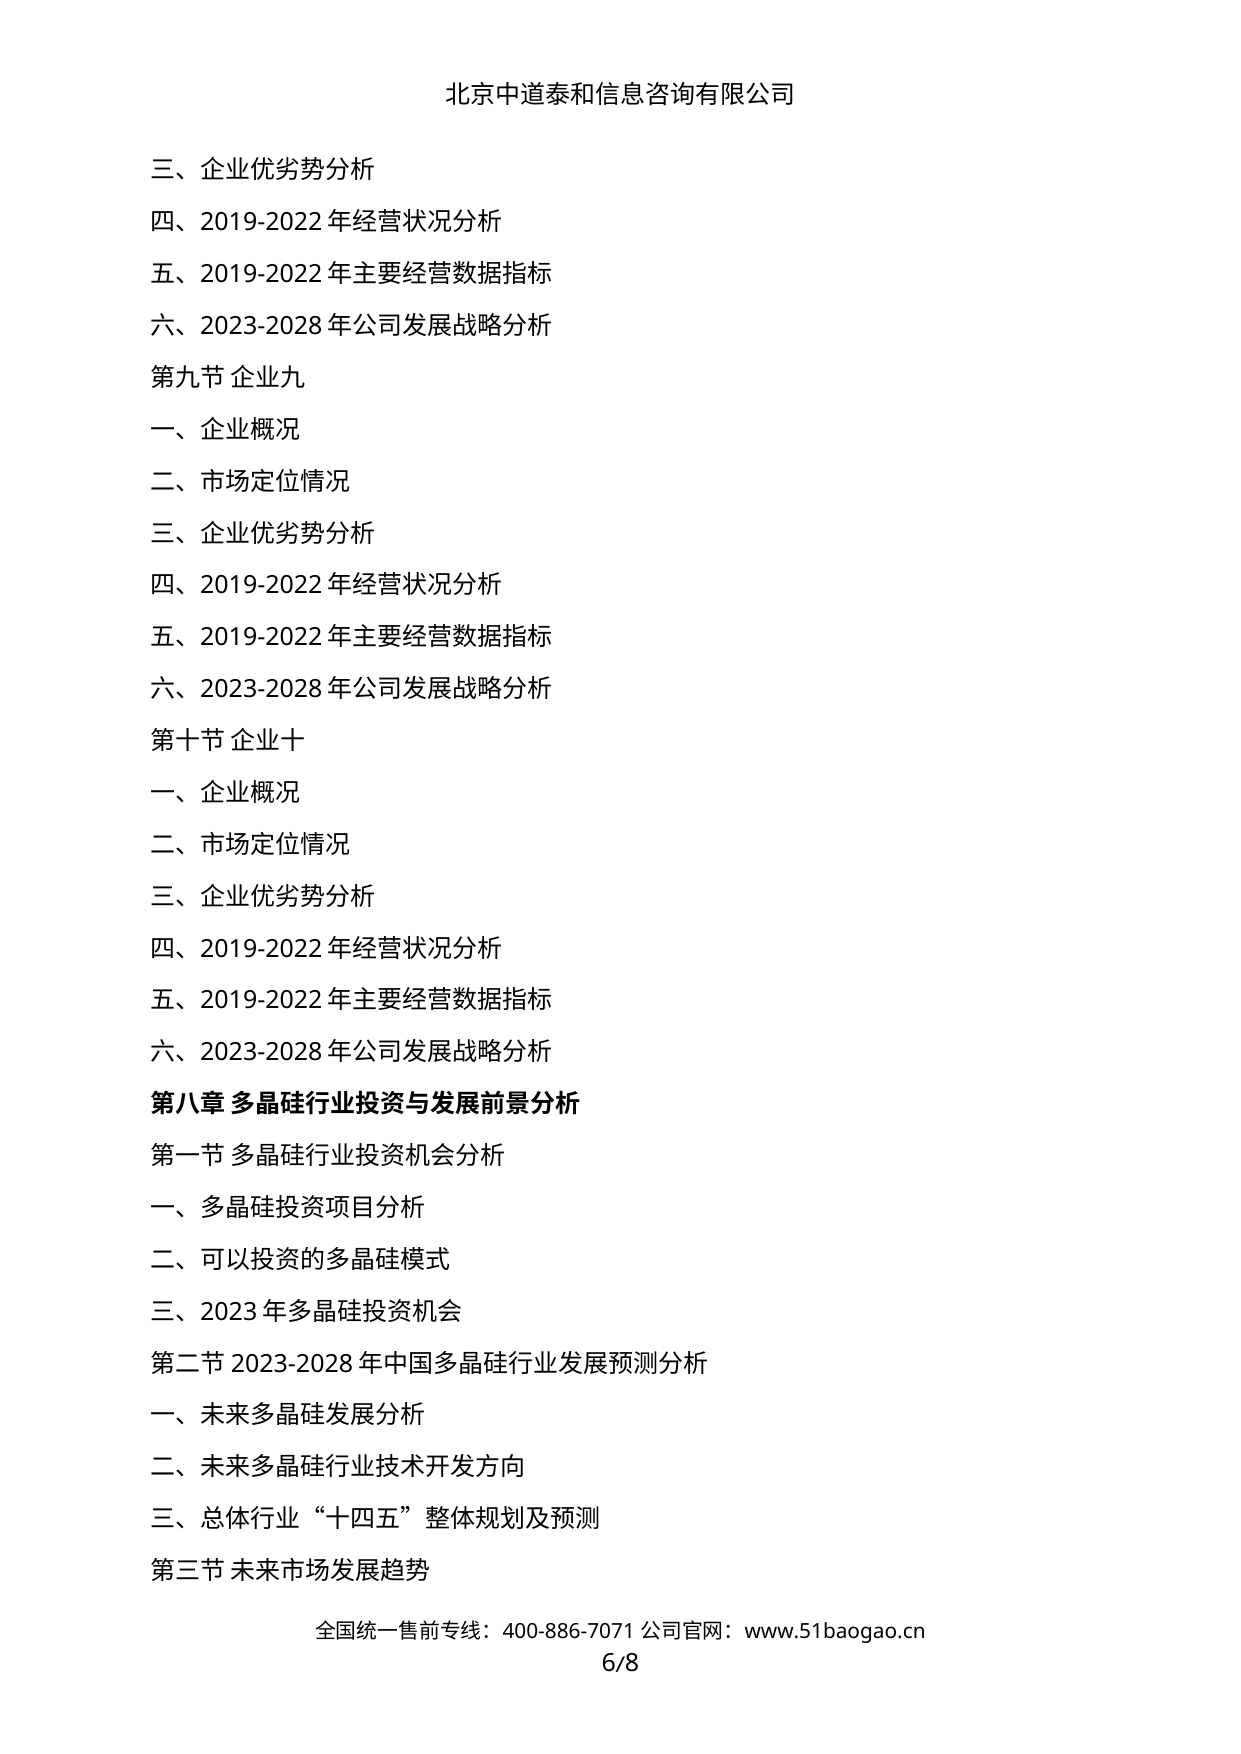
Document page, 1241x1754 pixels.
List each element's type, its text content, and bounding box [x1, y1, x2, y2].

text 五、2019-2022年主要经营数据指标 [150, 980, 1090, 1016]
text 一、企业概况 [150, 409, 1090, 446]
text 第三节 未来市场发展趋势 [150, 1551, 1090, 1587]
text 三、企业优劣势分析 [150, 876, 1090, 912]
text 三、企业优劣势分析 [150, 150, 1090, 186]
text 第二节 2023-2028年中国多晶硅行业发展预测分析 [150, 1343, 1090, 1379]
text 一、企业概况 [150, 772, 1090, 809]
text 二、未来多晶硅行业技术开发方向 [150, 1447, 1090, 1483]
text 六、2023-2028年公司发展战略分析 [150, 1032, 1090, 1068]
text 二、市场定位情况 [150, 461, 1090, 497]
text 第八章 多晶硅行业投资与发展前景分析 [150, 1084, 1090, 1120]
text 四、2019-2022年经营状况分析 [150, 928, 1090, 964]
text 六、2023-2028年公司发展战略分析 [150, 669, 1090, 705]
text 第十节 企业十 [150, 721, 1090, 757]
text 第一节 多晶硅行业投资机会分析 [150, 1136, 1090, 1172]
text 第九节 企业九 [150, 357, 1090, 394]
text 五、2019-2022年主要经营数据指标 [150, 617, 1090, 653]
text 一、未来多晶硅发展分析 [150, 1395, 1090, 1431]
text 三、企业优劣势分析 [150, 513, 1090, 549]
text 五、2019-2022年主要经营数据指标 [150, 254, 1090, 290]
text 三、2023年多晶硅投资机会 [150, 1291, 1090, 1327]
text 六、2023-2028年公司发展战略分析 [150, 306, 1090, 342]
text 二、市场定位情况 [150, 824, 1090, 861]
text 一、多晶硅投资项目分析 [150, 1187, 1090, 1224]
text 四、2019-2022年经营状况分析 [150, 202, 1090, 238]
text 二、可以投资的多晶硅模式 [150, 1239, 1090, 1276]
text 三、总体行业“十四五”整体规划及预测 [150, 1499, 1090, 1535]
text 四、2019-2022年经营状况分析 [150, 565, 1090, 601]
